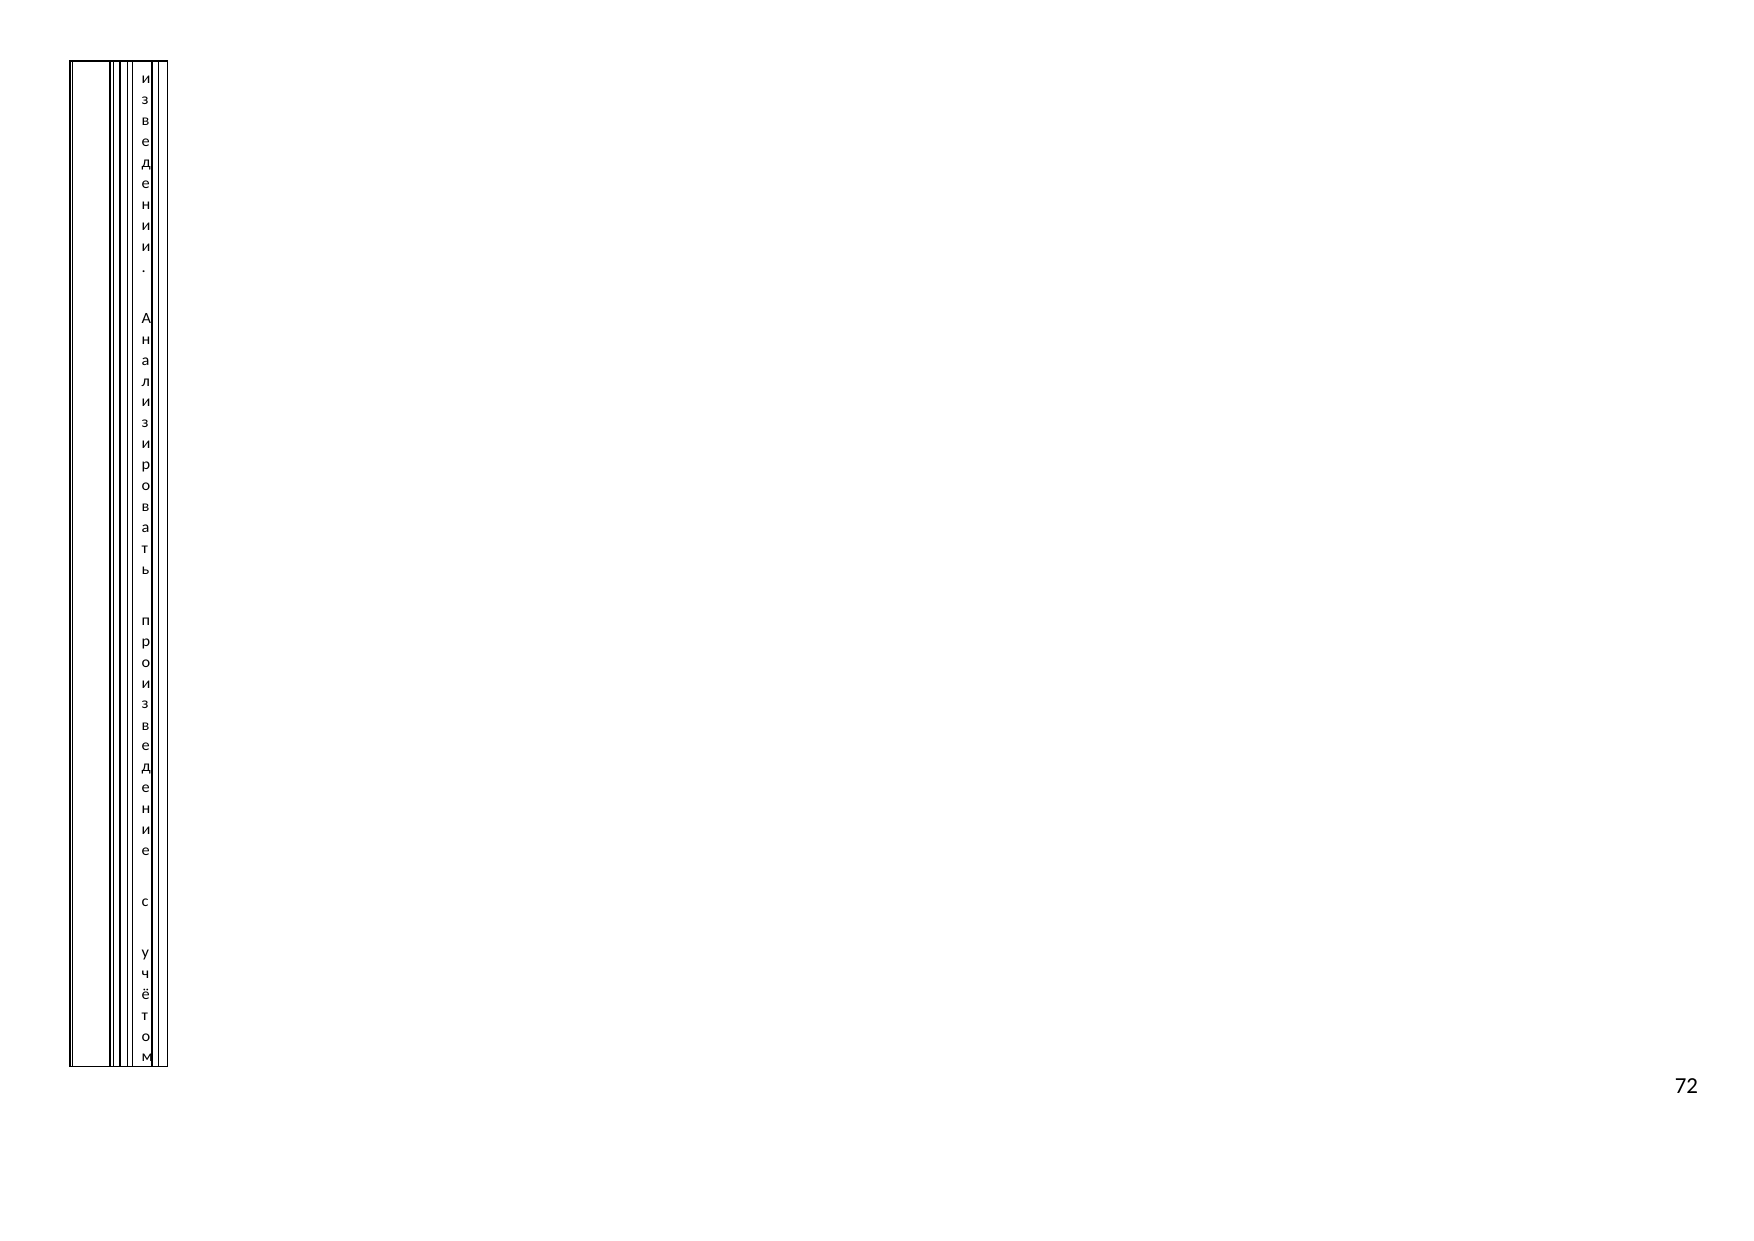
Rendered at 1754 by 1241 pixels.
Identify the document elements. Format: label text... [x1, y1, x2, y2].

table_cell [128, 62, 132, 1066]
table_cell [159, 62, 167, 1066]
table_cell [133, 62, 151, 1066]
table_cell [73, 62, 109, 1066]
